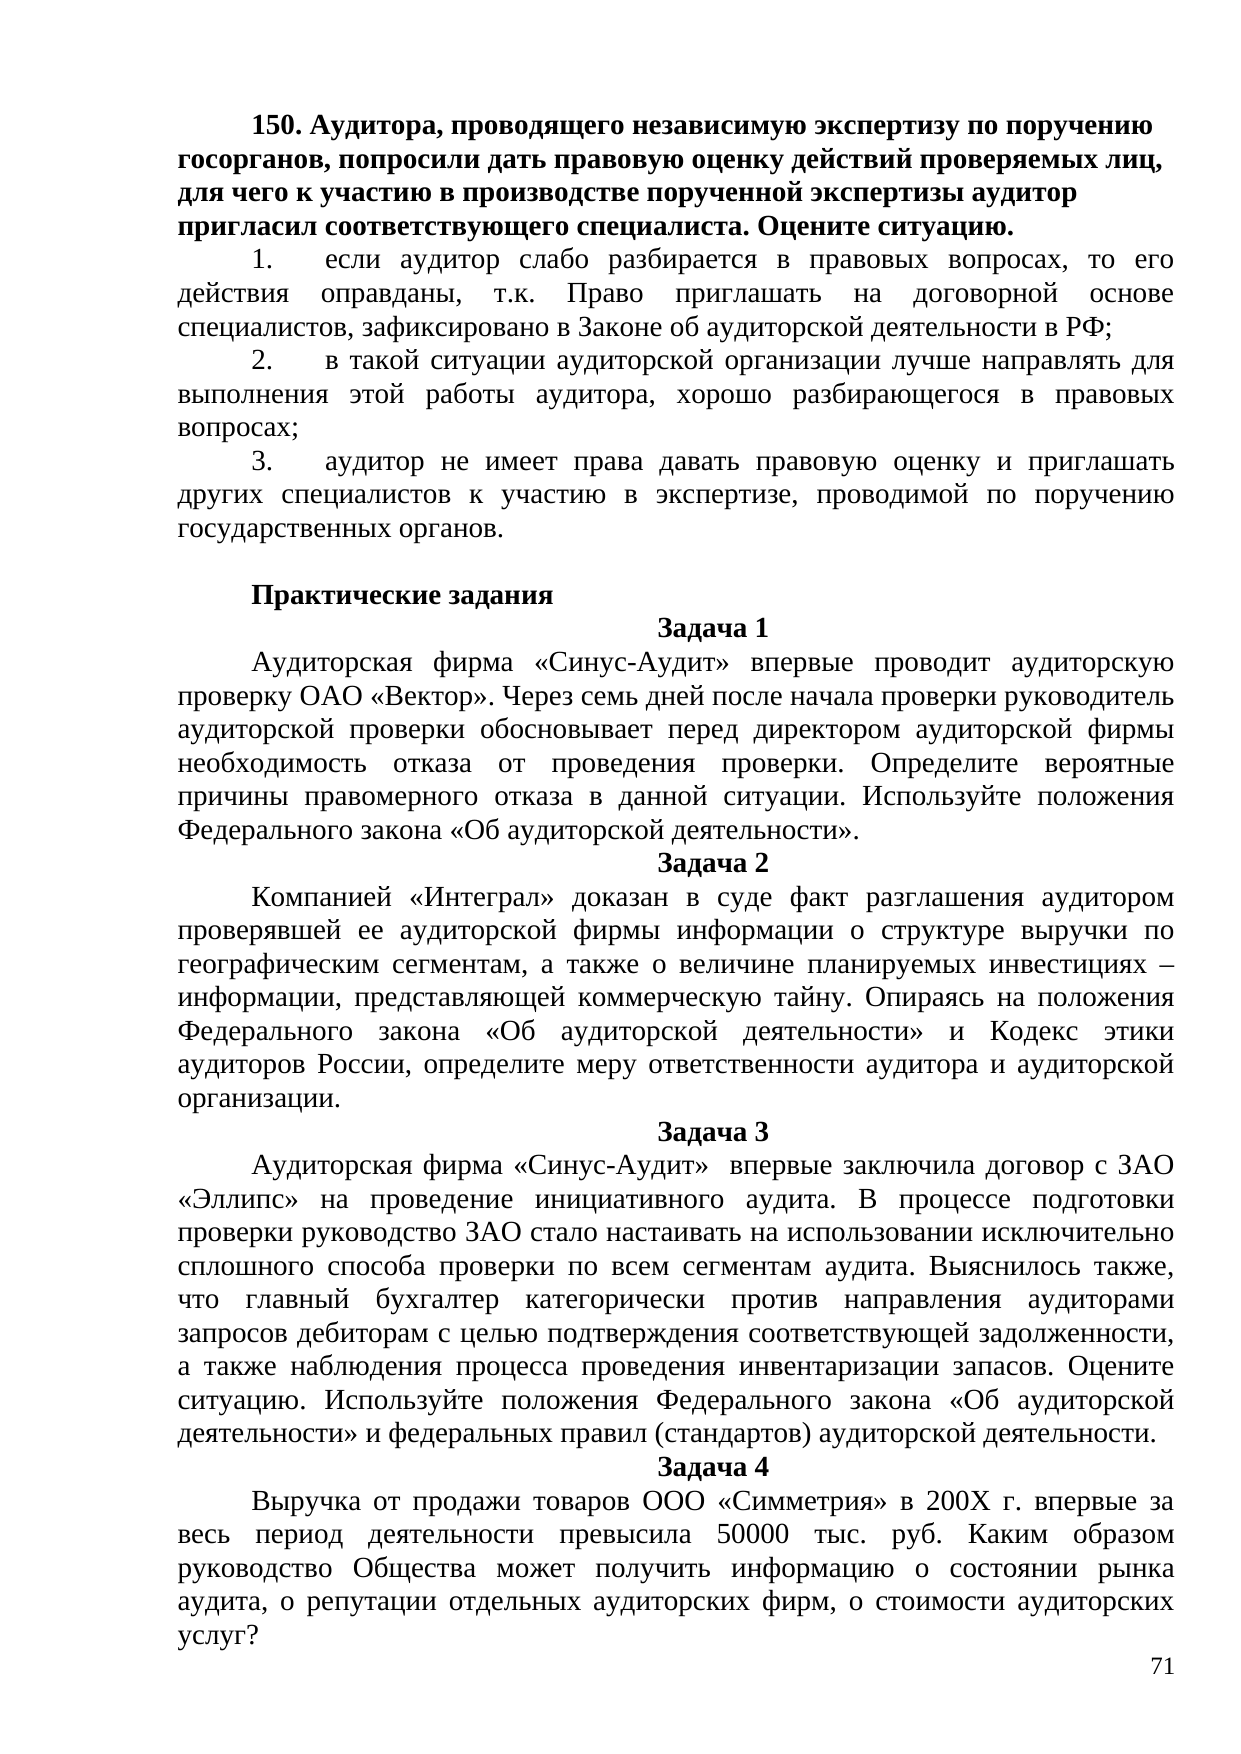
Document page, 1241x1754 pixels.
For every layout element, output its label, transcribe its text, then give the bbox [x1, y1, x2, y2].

text Задача 1 [177, 611, 1175, 644]
text Выручка от продажи товаров ООО «Симметрия» в 200Х г. впервые за весь период деятельности превысила 50000 тыс. руб. Каким образом руководство Общества может получить информацию о состоянии рынка аудита, о репутации отдельных аудиторских фирм, о стоимости аудиторских услуг? [177, 1483, 1175, 1650]
text Задача 2 [177, 845, 1175, 879]
list если аудитор слабо разбирается в правовых вопросах, то его действия оправданы, т.к. Право приглашать на договорной основе специалистов, зафиксировано в Законе об аудиторской деятельности в РФ; [177, 242, 1175, 342]
text Практические задания [177, 577, 1175, 611]
text Задача 3 [177, 1114, 1175, 1147]
text Компанией «Интеграл» доказан в суде факт разглашения аудитором проверявшей ее аудиторской фирмы информации о структуре выручки по географическим сегментам, а также о величине планируемых инвестициях – информации, представляющей коммерческую тайну. Опираясь на положения Федерального закона «Об аудиторской деятельности» и Кодекс этики аудиторов России, определите меру ответственности аудитора и аудиторской организации. [177, 879, 1175, 1114]
list аудитор не имеет права давать правовую оценку и приглашать других специалистов к участию в экспертизе, проводимой по поручению государственных органов. [177, 443, 1175, 543]
text 150. Аудитора, проводящего независимую экспертизу по поручению госорганов, попросили дать правовую оценку действий проверяемых лиц, для чего к участию в производстве порученной экспертизы аудитор пригласил соответствующего специалиста. Оцените ситуацию. [177, 107, 1175, 242]
text Аудиторская фирма «Синус-Аудит» впервые проводит аудиторскую проверку ОАО «Вектор». Через семь дней после начала проверки руководитель аудиторской проверки обосновывает перед директором аудиторской фирмы необходимость отказа от проведения проверки. Определите вероятные причины правомерного отказа в данной ситуации. Используйте положения Федерального закона «Об аудиторской деятельности». [177, 644, 1175, 845]
list в такой ситуации аудиторской организации лучше направлять для выполнения этой работы аудитора, хорошо разбирающегося в правовых вопросах; [177, 342, 1175, 443]
text Задача 4 [177, 1449, 1175, 1483]
text Аудиторская фирма «Синус-Аудит» впервые заключила договор с ЗАО «Эллипс» на проведение инициативного аудита. В процессе подготовки проверки руководство ЗАО стало настаивать на использовании исключительно сплошного способа проверки по всем сегментам аудита. Выяснилось также, что главный бухгалтер категорически против направления аудиторами запросов дебиторам с целью подтверждения соответствующей задолженности, а также наблюдения процесса проведения инвентаризации запасов. Оцените ситуацию. Используйте положения Федерального закона «Об аудиторской деятельности» и федеральных правил (стандартов) аудиторской деятельности. [177, 1147, 1175, 1449]
